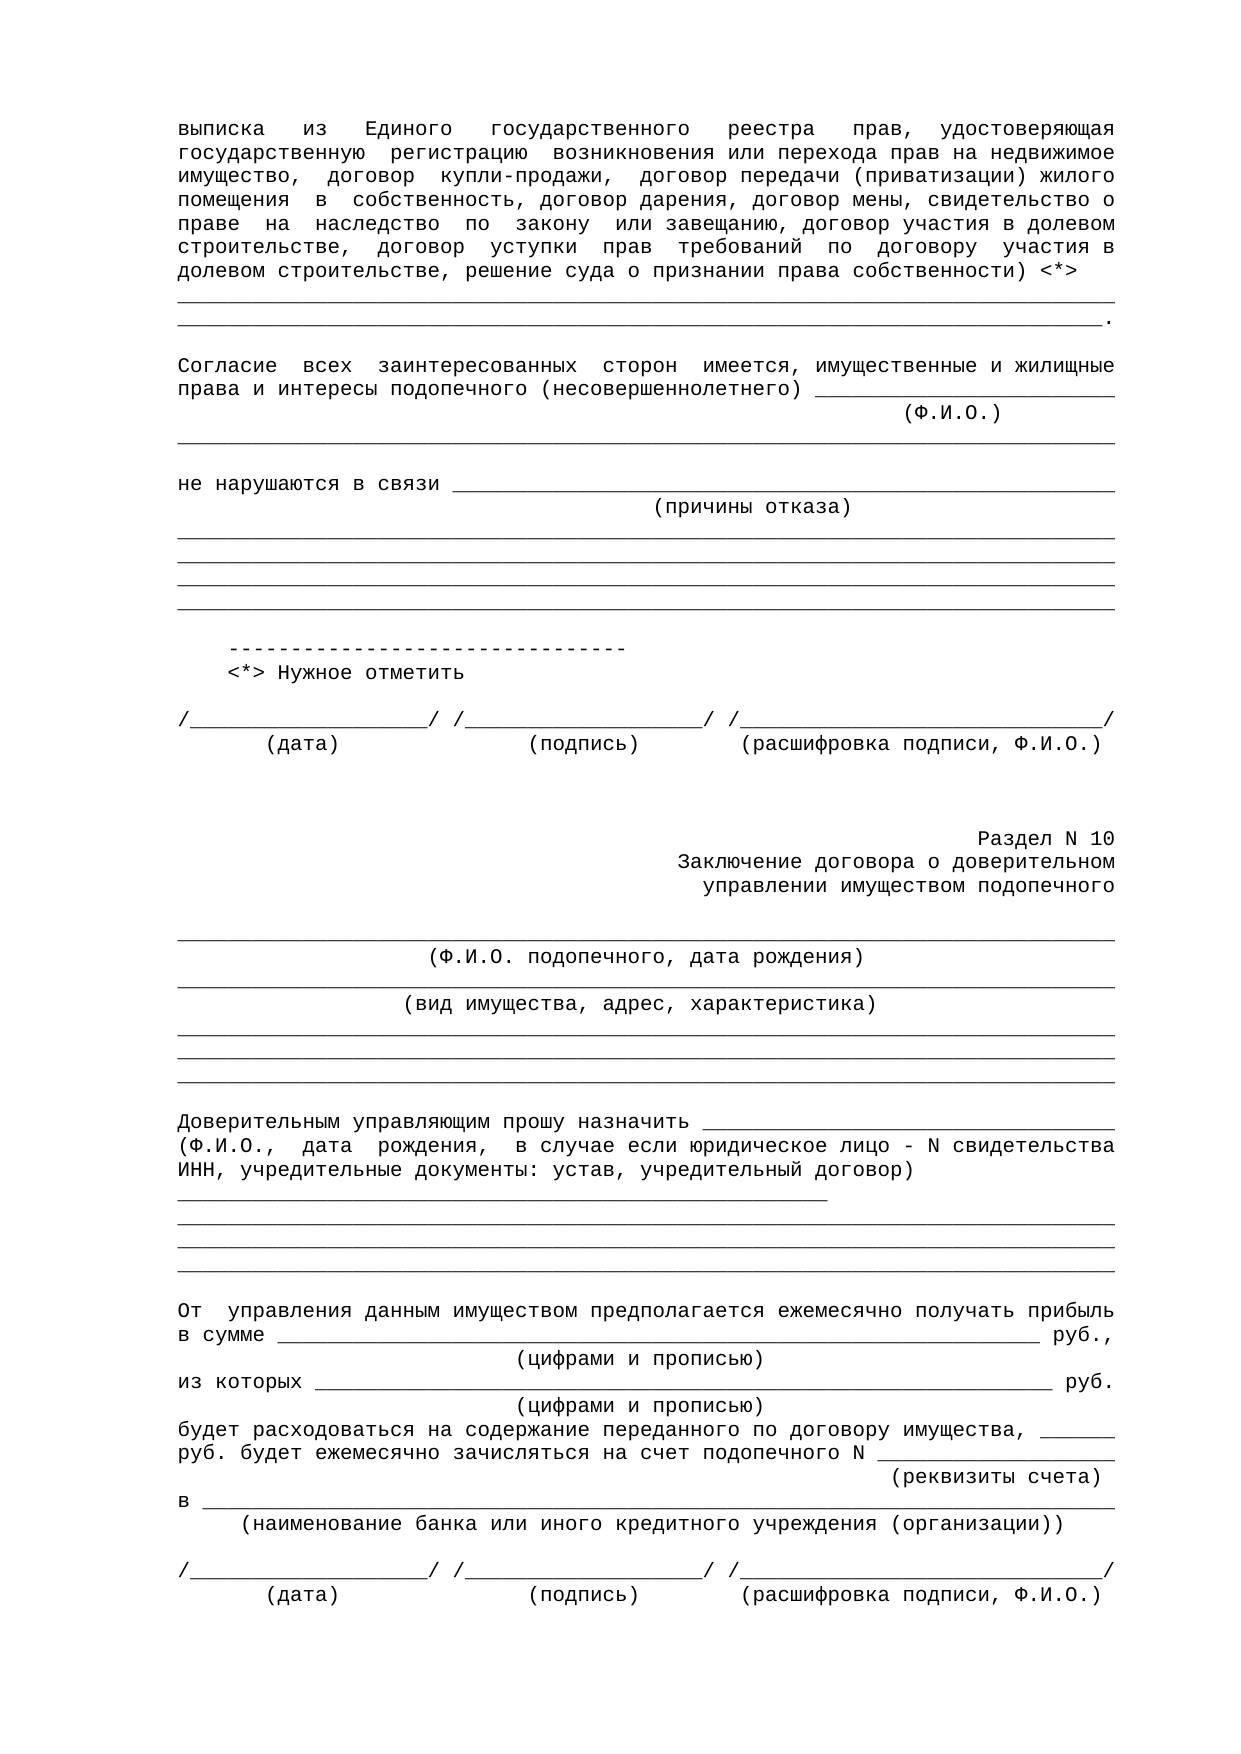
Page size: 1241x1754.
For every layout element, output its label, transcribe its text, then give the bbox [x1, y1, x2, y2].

text -------------------------------- [177, 638, 1152, 662]
text (цифрами и прописью) [177, 1395, 1152, 1419]
text (дата) (подпись) (расшифровка подписи, Ф.И.О.) [177, 733, 1152, 757]
text __________________________________________________________________________. [177, 307, 1152, 331]
text ___________________________________________________________________________ [177, 426, 1152, 449]
text ___________________________________________________________________________ [177, 969, 1152, 993]
text руб. будет ежемесячно зачисляться на счет подопечного N ___________________ [177, 1442, 1152, 1466]
text долевом строительстве, решение суда о признании права собственности) <*> [177, 260, 1152, 284]
text ИНН, учредительные документы: устав, учредительный договор) [177, 1158, 1152, 1182]
text из которых ___________________________________________________________ руб. [177, 1371, 1152, 1395]
text (Ф.И.О. подопечного, дата рождения) [177, 946, 1152, 969]
text <*> Нужное отметить [177, 662, 1152, 686]
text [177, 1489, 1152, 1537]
text имущество, договор купли-продажи, договор передачи (приватизации) жилого [177, 165, 1152, 189]
text ___________________________________________________________________________ [177, 922, 1152, 946]
text ___________________________________________________________________________ [177, 1040, 1152, 1064]
text права и интересы подопечного (несовершеннолетнего) ________________________ [177, 378, 1152, 402]
text управлении имуществом подопечного [177, 875, 1152, 898]
text выписка из Единого государственного реестра прав, удостоверяющая [177, 118, 1152, 142]
text ___________________________________________________________________________ [177, 1253, 1152, 1277]
text Заключение договора о доверительном [177, 851, 1152, 875]
text Раздел N 10 [177, 827, 1152, 851]
text ___________________________________________________________________________ [177, 1017, 1152, 1040]
text праве на наследство по закону или завещанию, договор участия в долевом [177, 213, 1152, 236]
text в сумме _____________________________________________________________ руб., [177, 1324, 1152, 1348]
text От управления данным имуществом предполагается ежемесячно получать прибыль [177, 1300, 1152, 1324]
text ___________________________________________________________________________ [177, 1064, 1152, 1088]
text Согласие всех заинтересованных сторон имеется, имущественные и жилищные [177, 354, 1152, 378]
text (Ф.И.О., дата рождения, в случае если юридическое лицо - N свидетельства [177, 1135, 1152, 1158]
text (реквизиты счета) [177, 1466, 1152, 1489]
text государственную регистрацию возникновения или перехода прав на недвижимое [177, 142, 1152, 165]
text (причины отказа) [177, 496, 1152, 520]
text ___________________________________________________________________________ [177, 544, 1152, 567]
text будет расходоваться на содержание переданного по договору имущества, ______ [177, 1419, 1152, 1442]
text ___________________________________________________________________________ [177, 1229, 1152, 1253]
text (Ф.И.О.) [177, 402, 1152, 426]
text /___________________/ /___________________/ /_____________________________/ [177, 709, 1152, 733]
text ___________________________________________________________________________ [177, 591, 1152, 615]
text ___________________________________________________________________________ [177, 1206, 1152, 1229]
text ___________________________________________________________________________ [177, 567, 1152, 591]
text (цифрами и прописью) [177, 1348, 1152, 1371]
text не нарушаются в связи _____________________________________________________ [177, 473, 1152, 496]
text ___________________________________________________________________________ [177, 284, 1152, 307]
text (вид имущества, адрес, характеристика) [177, 993, 1152, 1017]
text помещения в собственность, договор дарения, договор мены, свидетельство о [177, 189, 1152, 213]
text строительстве, договор уступки прав требований по договору участия в [177, 236, 1152, 260]
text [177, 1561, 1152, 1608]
text ____________________________________________________ [177, 1182, 1152, 1206]
text Доверительным управляющим прошу назначить _________________________________ [177, 1111, 1152, 1135]
text ___________________________________________________________________________ [177, 520, 1152, 544]
